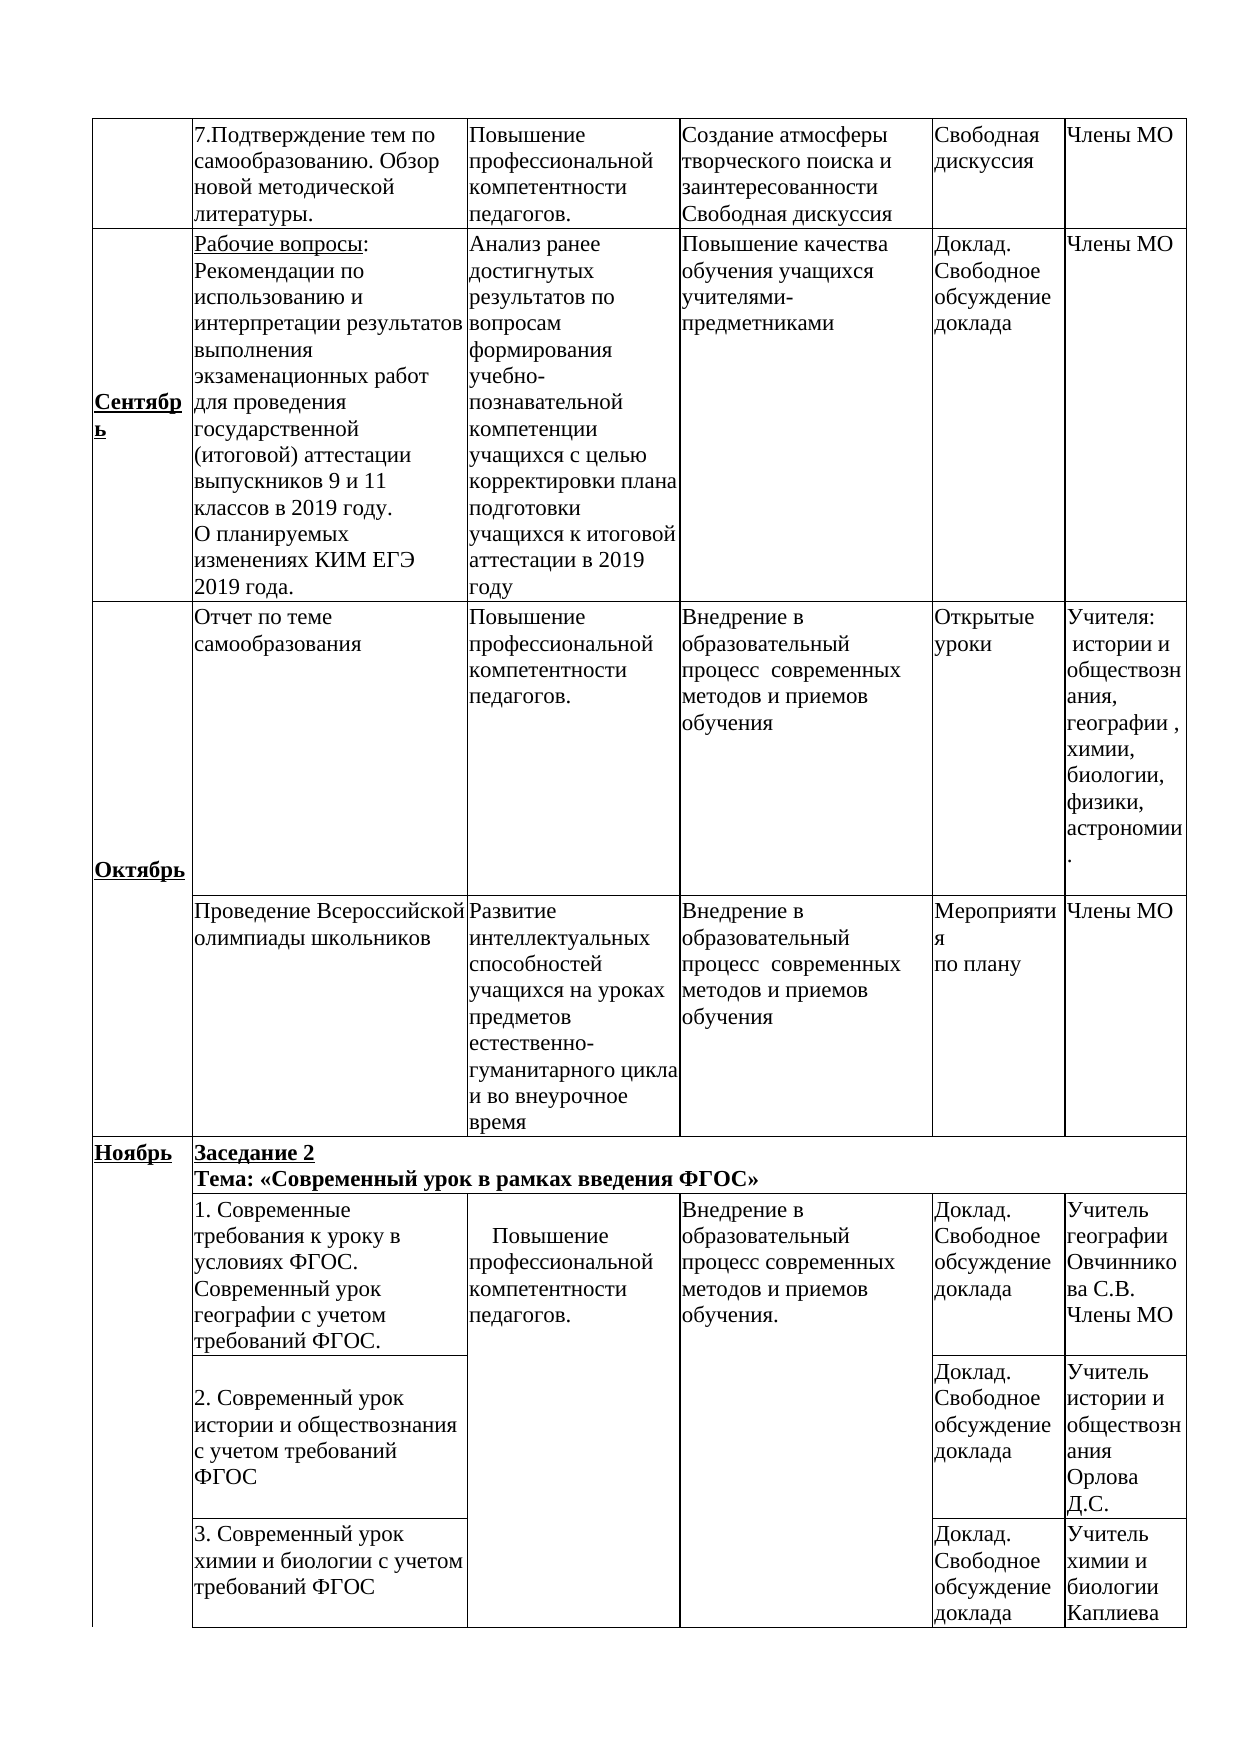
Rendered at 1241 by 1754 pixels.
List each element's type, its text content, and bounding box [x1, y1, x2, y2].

table_cell Мероприятия по плану [933, 896, 1064, 1136]
table_cell Проведение Всероссийской олимпиады школьников [193, 896, 467, 1136]
table_cell 2. Современный урок истории и обществознания с учетом требований ФГОС [193, 1356, 467, 1518]
table_cell Повышение качества обучения учащихся учителями-предметниками [681, 229, 932, 601]
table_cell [933, 1519, 1064, 1627]
table_cell Открытые уроки [933, 602, 1064, 895]
table_cell Сентябрь [93, 229, 192, 601]
table_cell Учителя: истории и обществознания, географии , химии, биологии, физики, астрономии. [1066, 602, 1186, 895]
table_cell Свободная дискуссия [933, 119, 1064, 228]
table_cell Внедрение в образовательный процесс современных методов и приемов обучения [681, 896, 932, 1136]
table_cell Доклад. Свободное обсуждение доклада [933, 1194, 1064, 1355]
table_cell Заседание 2 Тема: «Современный урок в рамках введения ФГОС» [193, 1137, 1186, 1193]
table_cell 1. Современные требования к уроку в условиях ФГОС. Современный урок географии с учетом требований ФГОС. [193, 1194, 467, 1355]
table_cell Члены МО [1066, 119, 1186, 228]
table_cell Члены МО [1066, 229, 1186, 601]
table_cell Внедрение в образовательный процесс современных методов и приемов обучения [681, 602, 932, 895]
table_cell Учитель истории и обществознания Орлова Д.С. [1066, 1356, 1186, 1518]
table_cell Учитель географии Овчинникова С.В. Члены МО [1066, 1194, 1186, 1355]
table_cell Ноябрь [93, 1137, 192, 1627]
table_cell Повышение профессиональной компетентности педагогов. [468, 602, 679, 895]
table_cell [1066, 1519, 1186, 1627]
table_cell Повышение профессиональной компетентности педагогов. [468, 1194, 679, 1627]
table_cell Члены МО [1066, 896, 1186, 1136]
table_cell Рабочие вопросы: Рекомендации по использованию и интерпретации результатов выполнения экзаменационных работ для проведения государственной (итоговой) аттестации выпускников 9 и 11 классов в 2019 году. О планируемых изменениях КИМ ЕГЭ 2019 года. [193, 229, 467, 601]
table_cell Внедрение в образовательный процесс современных методов и приемов обучения. [681, 1194, 932, 1627]
table_cell Повышение профессиональной компетентности педагогов. [468, 119, 679, 228]
table_cell 7.Подтверждение тем по самообразованию. Обзор новой методической литературы. [193, 119, 467, 228]
table_cell Анализ ранее достигнутых результатов по вопросам формирования учебно-познавательной компетенции учащихся с целью корректировки плана подготовки учащихся к итоговой аттестации в 2019 году [468, 229, 679, 601]
table_cell Доклад. Свободное обсуждение доклада [933, 1356, 1064, 1518]
table_cell Отчет по теме самообразования [193, 602, 467, 895]
table_cell Развитие интеллектуальных способностей учащихся на уроках предметов естественно- гуманитарного цикла и во внеурочное время [468, 896, 679, 1136]
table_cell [193, 1519, 467, 1627]
table_cell Октябрь [93, 602, 192, 1136]
table_cell Доклад. Свободное обсуждение доклада [933, 229, 1064, 601]
table_cell Создание атмосферы творческого поиска и заинтересованности Свободная дискуссия [681, 119, 932, 228]
